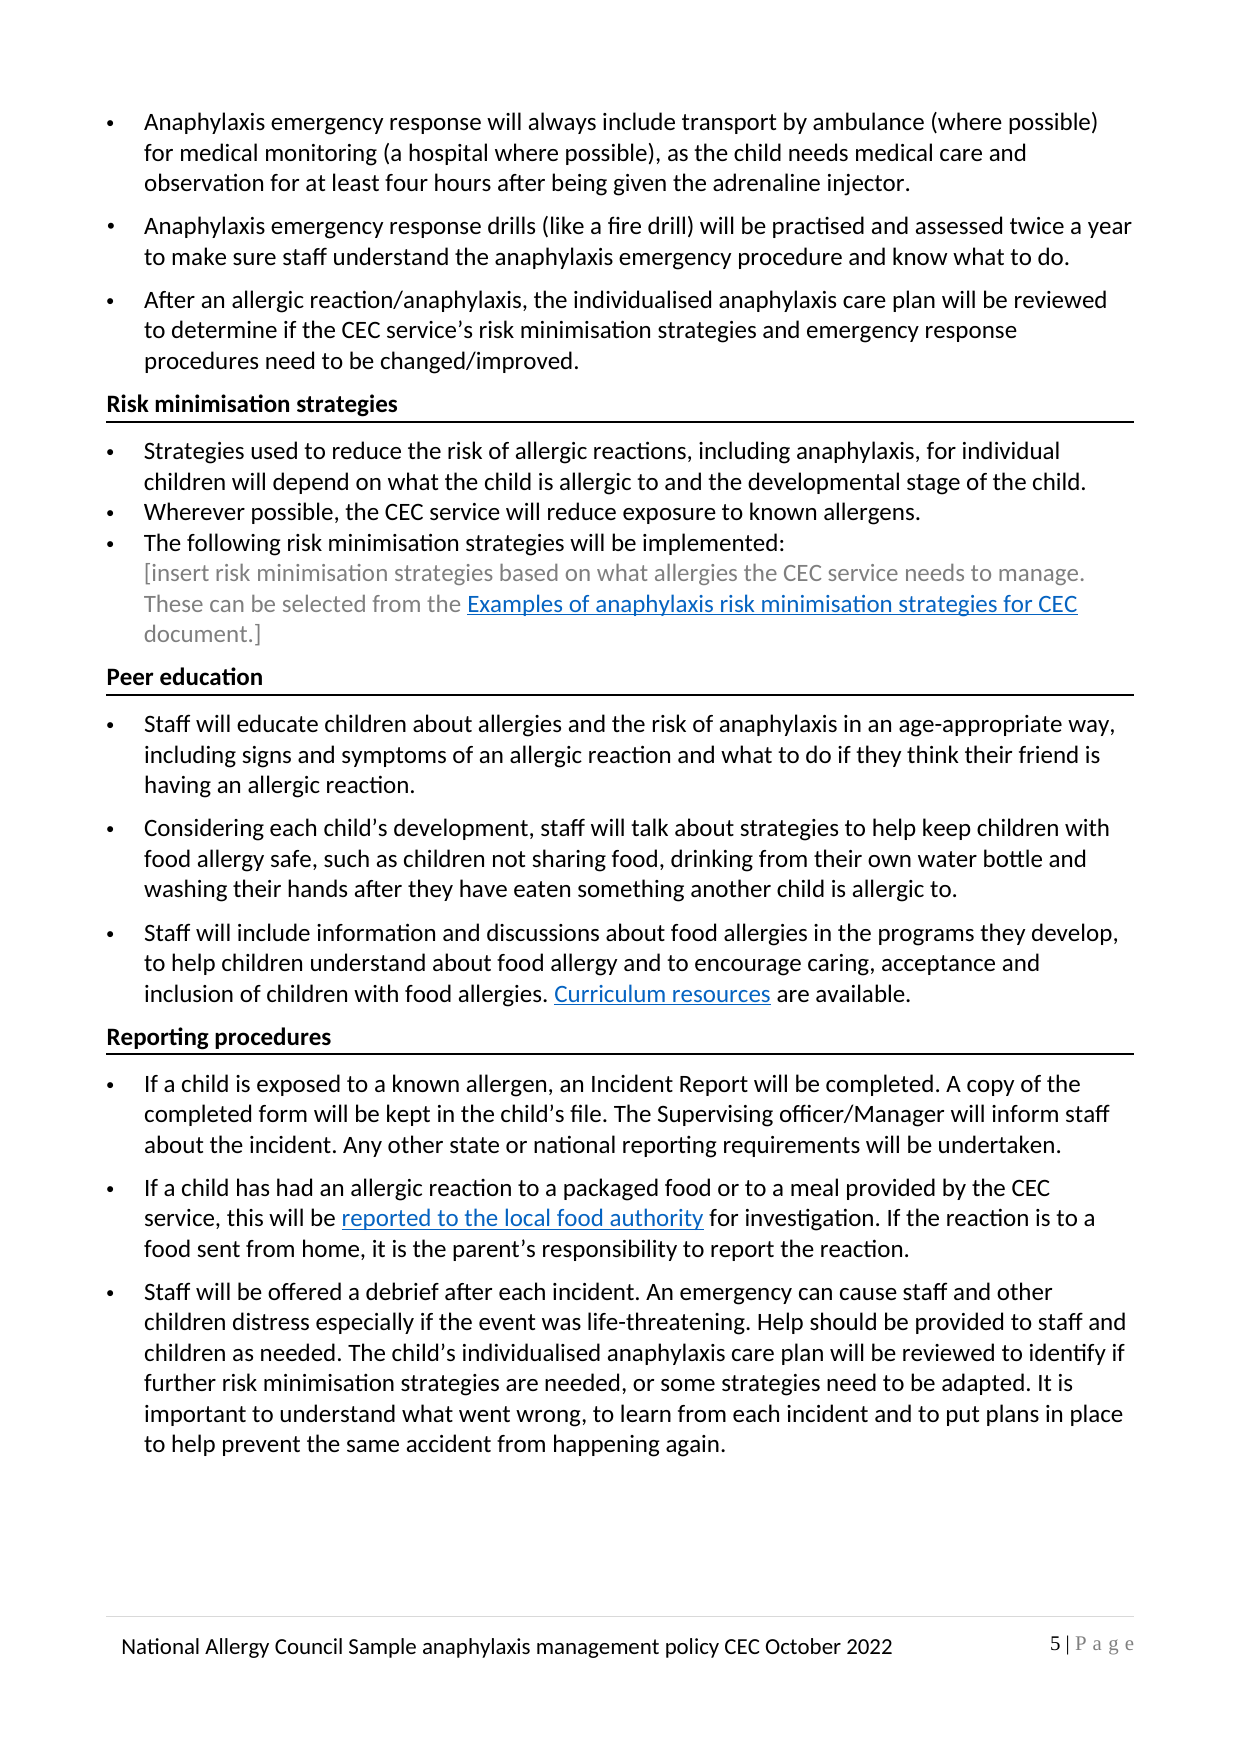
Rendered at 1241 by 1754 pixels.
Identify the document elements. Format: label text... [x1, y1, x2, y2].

list If a child has had an allergic reaction to a packaged food or to a meal provided by the CEC service, this will be reported to the local food authority for investigation. If the reaction is to a food sent from home, it is the parent’s responsibility to report the reaction. [106, 1172, 1134, 1263]
list If a child is exposed to a known allergen, an Incident Report will be completed. A copy of the completed form will be kept in the child’s file. The Supervising officer/Manager will inform staff about the incident. Any other state or national reporting requirements will be undertaken. [106, 1068, 1134, 1159]
list Staff will include information and discussions about food allergies in the programs they develop, to help children understand about food allergy and to encourage caring, acceptance and inclusion of children with food allergies. Curriculum resources are available. [106, 917, 1134, 1008]
text Reporting procedures [106, 1021, 1134, 1053]
list Staff will be offered a debrief after each incident. An emergency can cause staff and other children distress especially if the event was life-threatening. Help should be provided to staff and children as needed. The child’s individualised anaphylaxis care plan will be reviewed to identify if further risk minimisation strategies are needed, or some strategies need to be adapted. It is important to understand what went wrong, to learn from each incident and to put plans in place to help prevent the same accident from happening again. [106, 1276, 1134, 1459]
list The following risk minimisation strategies will be implemented: [106, 527, 1134, 557]
list Anaphylaxis emergency response drills (like a fire drill) will be practised and assessed twice a year to make sure staff understand the anaphylaxis emergency procedure and know what to do. [106, 210, 1134, 271]
list [insert risk minimisation strategies based on what allergies the CEC service needs to manage. These can be selected from the Examples of anaphylaxis risk minimisation strategies for CEC document.] [143, 557, 1134, 649]
list After an allergic reaction/anaphylaxis, the individualised anaphylaxis care plan will be reviewed to determine if the CEC service’s risk minimisation strategies and emergency response procedures need to be changed/improved. [106, 284, 1134, 376]
list Anaphylaxis emergency response will always include transport by ambulance (where possible) for medical monitoring (a hospital where possible), as the child needs medical care and observation for at least four hours after being given the adrenaline injector. [106, 106, 1134, 198]
subtitle Peer education [106, 661, 1134, 694]
list Considering each child’s development, staff will talk about strategies to help keep children with food allergy safe, such as children not sharing food, drinking from their own water bottle and washing their hands after they have eaten something another child is allergic to. [106, 813, 1134, 904]
subtitle Risk minimisation strategies [106, 388, 1134, 421]
list Staff will educate children about allergies and the risk of anaphylaxis in an age-appropriate way, including signs and symptoms of an allergic reaction and what to do if they think their friend is having an allergic reaction. [106, 708, 1134, 800]
list Wherever possible, the CEC service will reduce exposure to known allergens. [106, 496, 1134, 527]
list Strategies used to reduce the risk of allergic reactions, including anaphylaxis, for individual children will depend on what the child is allergic to and the developmental stage of the child. [106, 435, 1134, 496]
